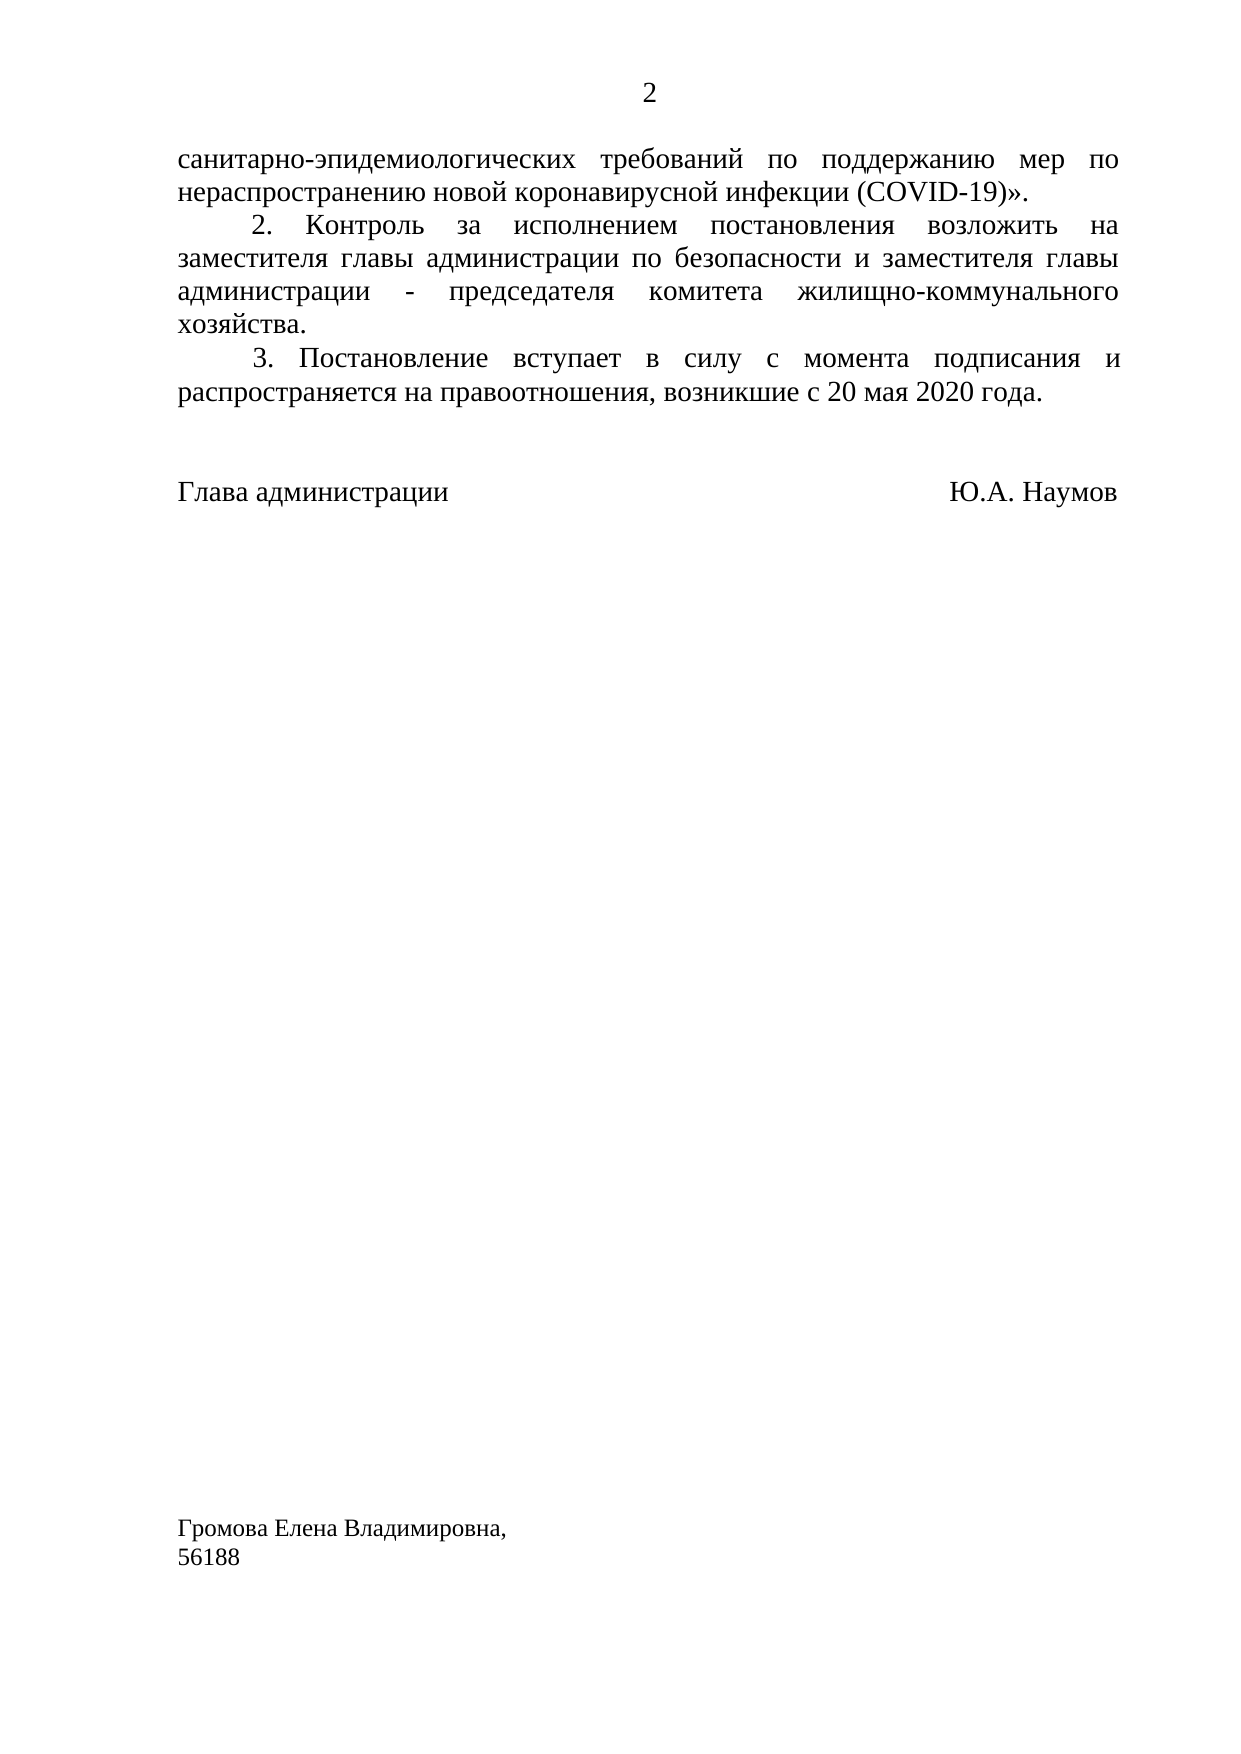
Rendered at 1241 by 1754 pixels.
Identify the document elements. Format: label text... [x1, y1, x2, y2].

text 3. Постановление вступает в силу с момента подписания и распространяется на правоотношения, возникшие с 20 мая 2020 года. [177, 340, 1122, 407]
text 2. Контроль за исполнением постановления возложить на заместителя главы администрации по безопасности и заместителя главы администрации - председателя комитета жилищно-коммунального хозяйства. [177, 208, 1120, 340]
text Глава администрации Ю.А. Наумов [177, 474, 1122, 508]
text 56188 [177, 1542, 1122, 1571]
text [177, 142, 1120, 208]
text Громова Елена Владимировна, [177, 1513, 1122, 1542]
